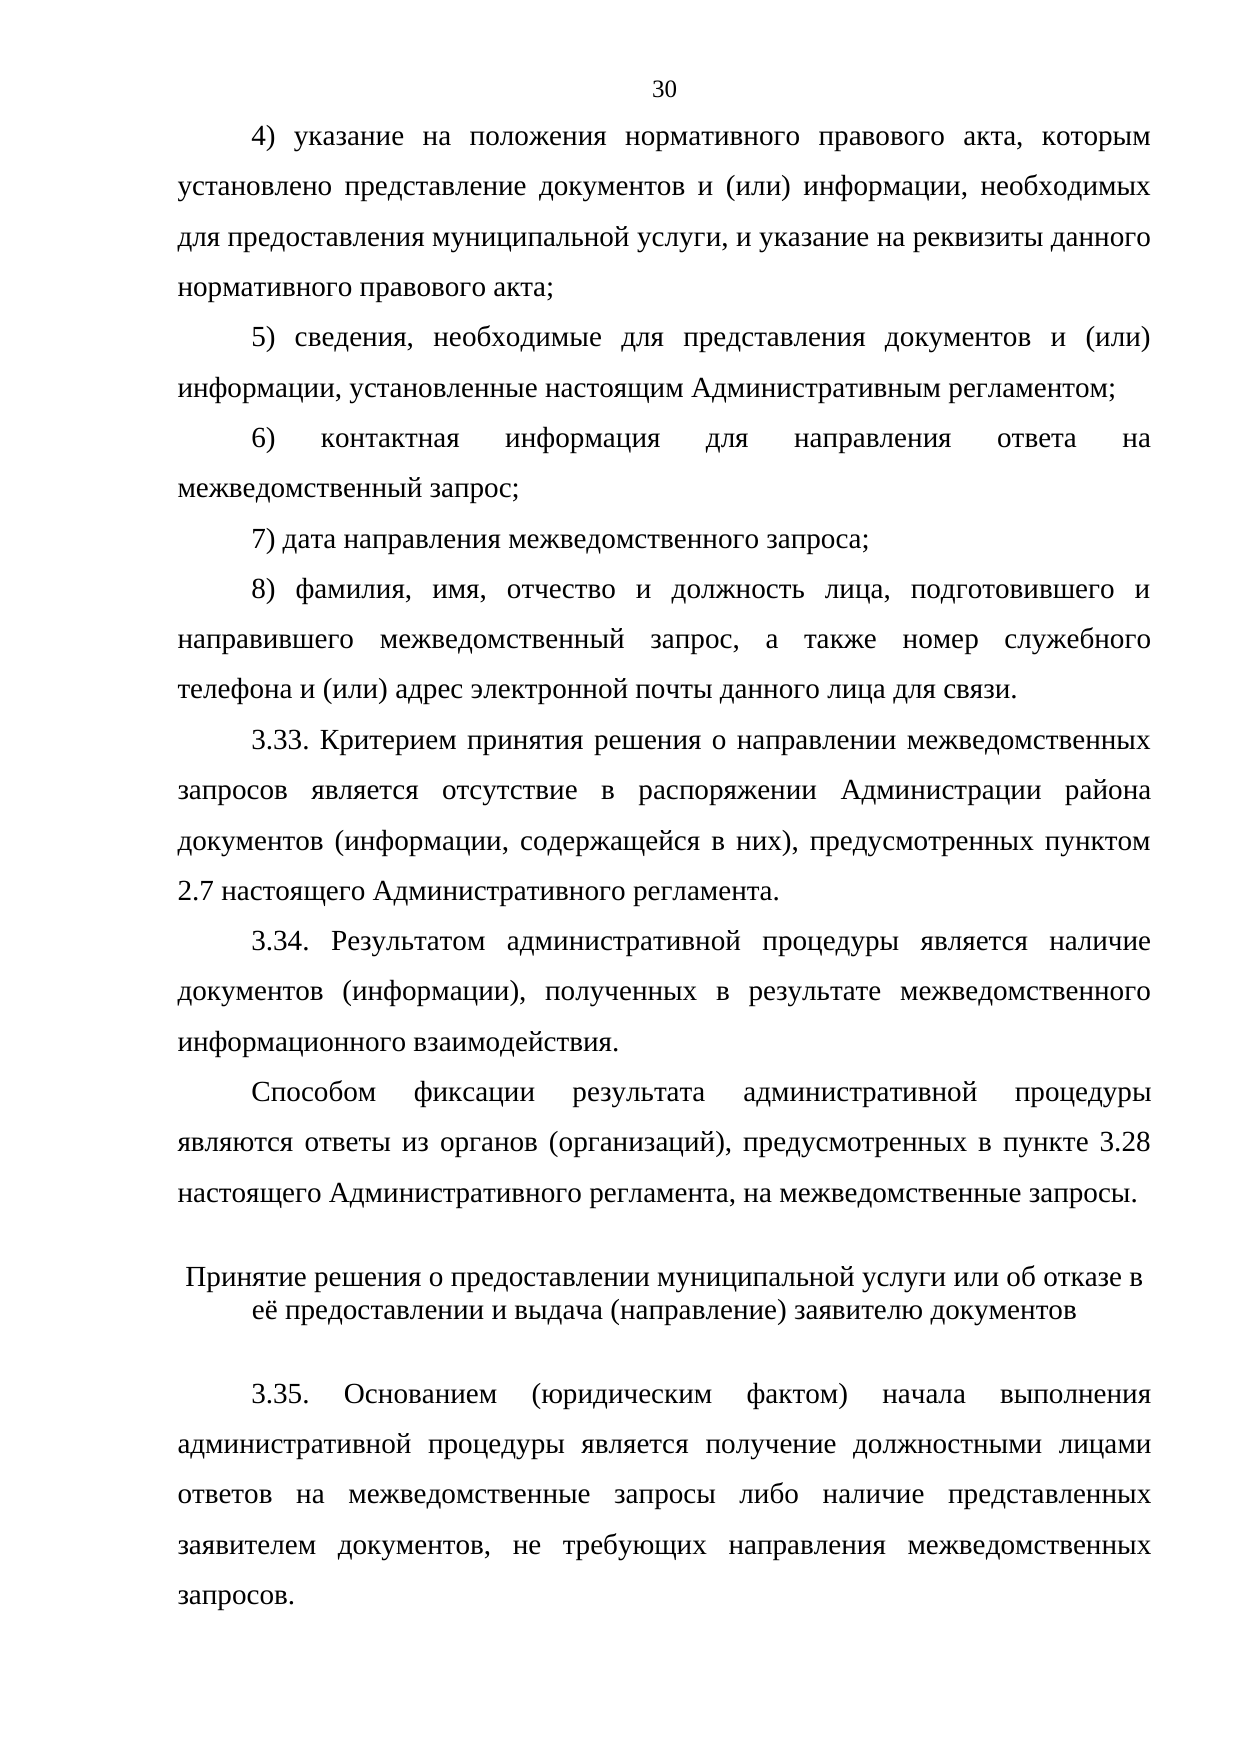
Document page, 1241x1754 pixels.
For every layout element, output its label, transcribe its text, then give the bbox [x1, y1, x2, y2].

text 7) дата направления межведомственного запроса; [177, 521, 1152, 554]
text 6) контактная информация для направления ответа на межведомственный запрос; [177, 420, 1152, 504]
text Способом фиксации результата административной процедуры являются ответы из органов (организаций), предусмотренных в пункте 3.28 настоящего Административного регламента, на межведомственные запросы. [177, 1074, 1152, 1208]
text 4) указание на положения нормативного правового акта, которым установлено представление документов и (или) информации, необходимых для предоставления муниципальной услуги, и указание на реквизиты данного нормативного правового акта; [177, 118, 1152, 303]
text 5) сведения, необходимые для представления документов и (или) информации, установленные настоящим Административным регламентом; [177, 319, 1152, 403]
text 8) фамилия, имя, отчество и должность лица, подготовившего и направившего межведомственный запрос, а также номер служебного телефона и (или) адрес электронной почты данного лица для связи. [177, 571, 1152, 705]
text 3.35. Основанием (юридическим фактом) начала выполнения административной процедуры является получение должностными лицами ответов на межведомственные запросы либо наличие представленных заявителем документов, не требующих направления межведомственных запросов. [177, 1376, 1152, 1611]
text 3.34. Результатом административной процедуры является наличие документов (информации), полученных в результате межведомственного информационного взаимодействия. [177, 923, 1152, 1057]
text 3.33. Критерием принятия решения о направлении межведомственных запросов является отсутствие в распоряжении Администрации района документов (информации, содержащейся в них), предусмотренных пунктом 2.7 настоящего Административного регламента. [177, 722, 1152, 906]
text Принятие решения о предоставлении муниципальной услуги или об отказе в её предоставлении и выдача (направление) заявителю документов [177, 1259, 1152, 1326]
